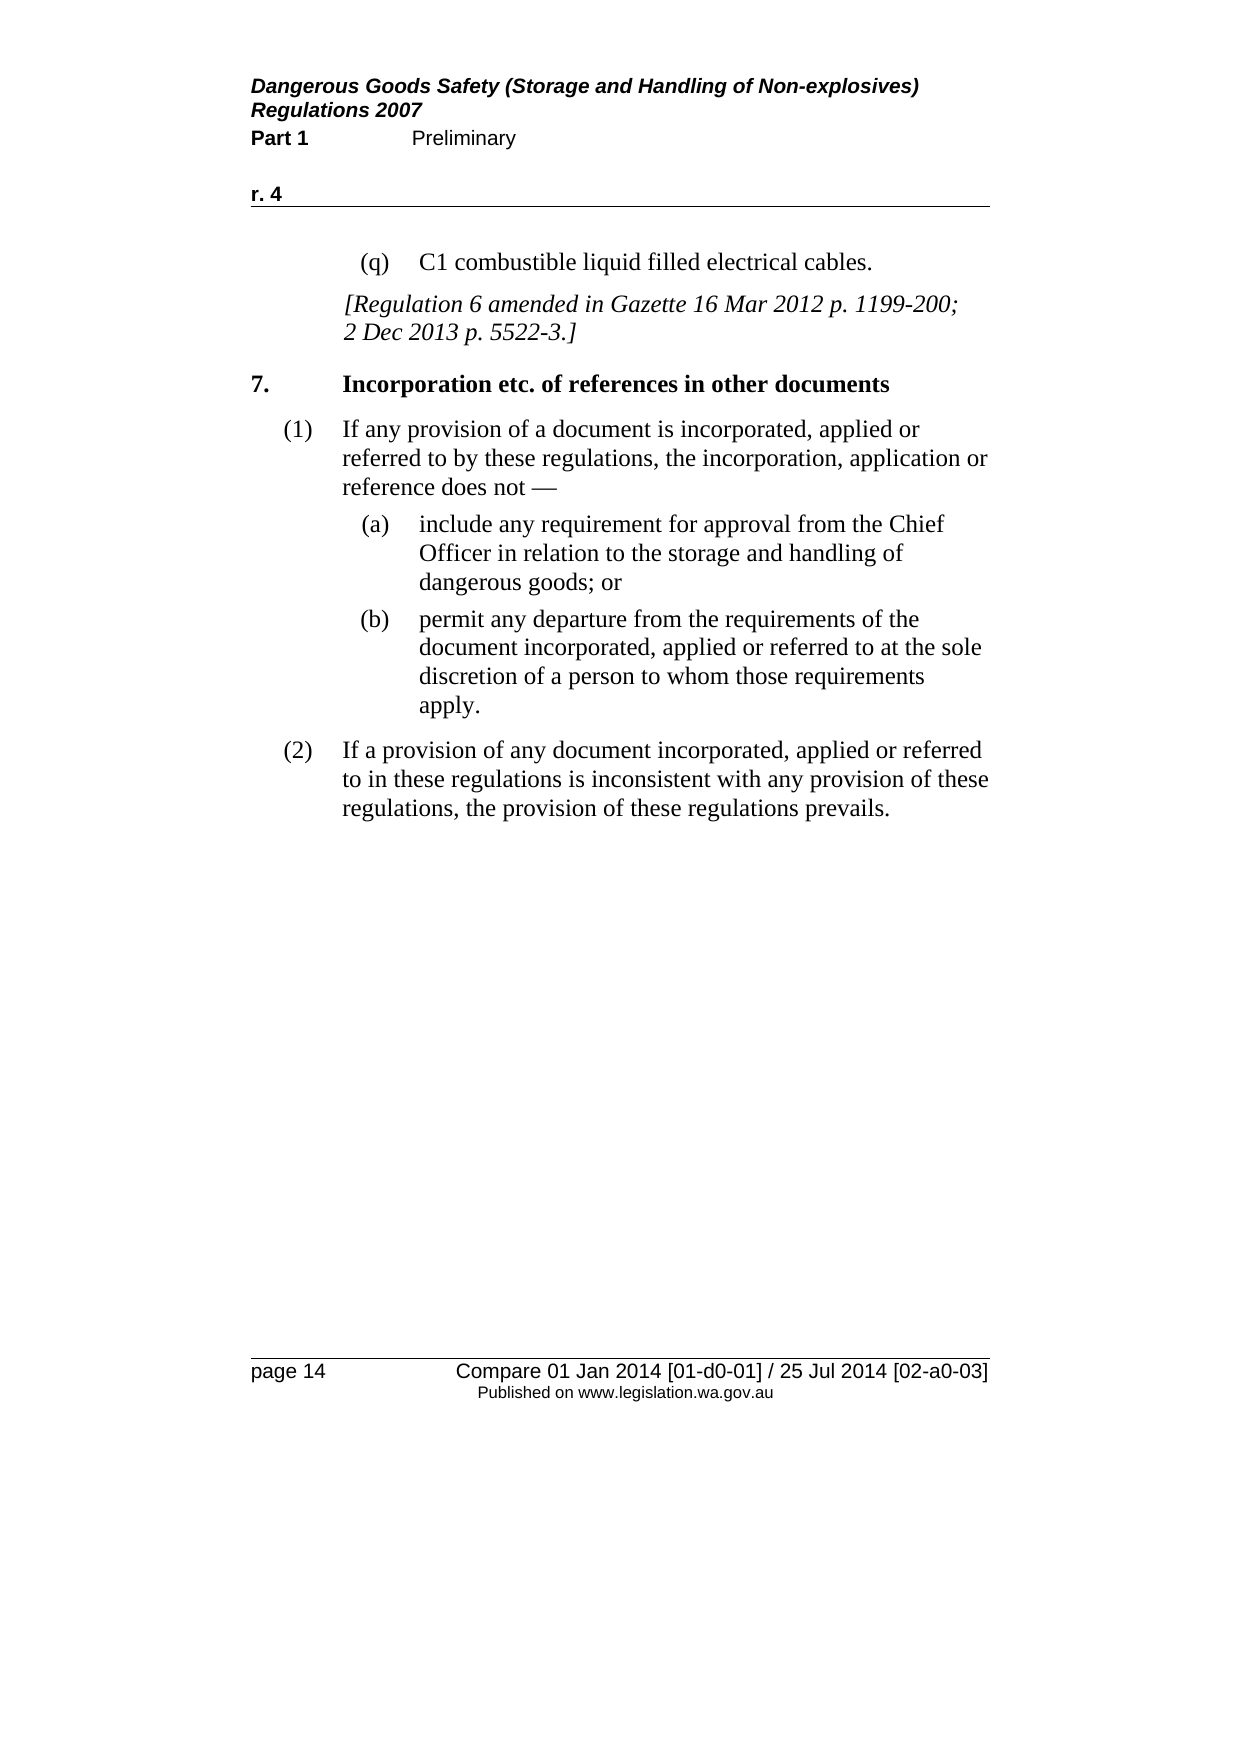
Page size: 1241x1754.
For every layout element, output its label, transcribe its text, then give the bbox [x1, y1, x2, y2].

text (q) C1 combustible liquid filled electrical cables. [251, 247, 990, 276]
text (2) If a provision of any document incorporated, applied or referred to in these regulations is inconsistent with any provision of these regulations, the provision of these regulations prevails. [251, 735, 990, 822]
text (a) include any requirement for approval from the Chief Officer in relation to the storage and handling of dangerous goods; or [251, 509, 990, 595]
text (1) If any provision of a document is incorporated, applied or referred to by these regulations, the incorporation, application or reference does not — [251, 414, 990, 501]
text [Regulation 6 amended in Gazette 16 Mar 2012 p. 1199-200; 2 Dec 2013 p. 5522-3.] [251, 289, 990, 346]
text (b) permit any departure from the requirements of the document incorporated, applied or referred to at the sole discretion of a person to whom those requirements apply. [251, 604, 990, 719]
subtitle 7. Incorporation etc. of references in other documents [251, 369, 990, 398]
